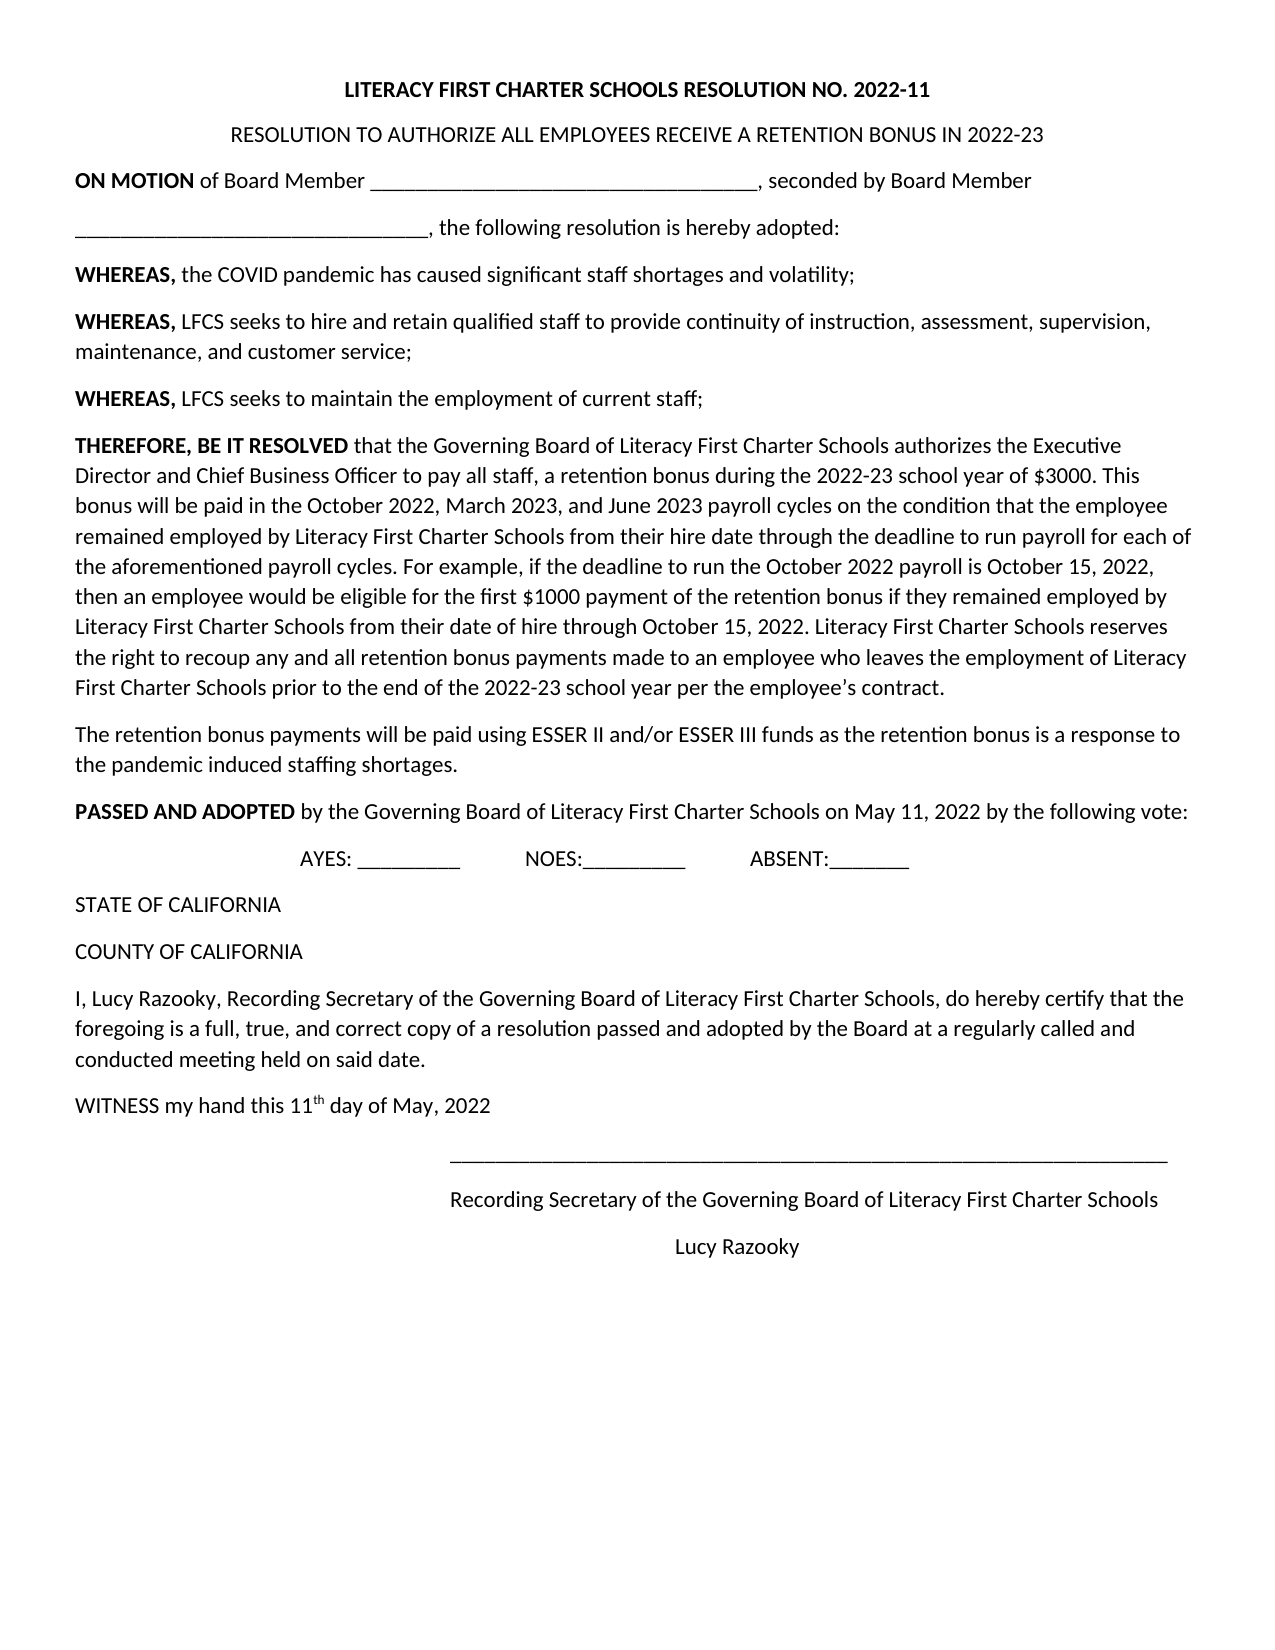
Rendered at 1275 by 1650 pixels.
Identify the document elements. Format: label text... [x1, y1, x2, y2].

text I, Lucy Razooky, Recording Secretary of the Governing Board of Literacy First Charter Schools, do hereby certify that the foregoing is a full, true, and correct copy of a resolution passed and adopted by the Board at a regularly called and conducted meeting held on said date. [75, 984, 1200, 1073]
text COUNTY OF CALIFORNIA [75, 937, 1200, 965]
text _______________________________________________________________ [75, 1138, 1200, 1166]
text Recording Secretary of the Governing Board of Literacy First Charter Schools [75, 1185, 1200, 1213]
text WHEREAS, LFCS seeks to maintain the employment of current staff; [75, 384, 1200, 412]
text Lucy Razooky [675, 1232, 1200, 1260]
text WHEREAS, the COVID pandemic has caused significant staff shortages and volatility; [75, 260, 1200, 288]
text WITNESS my hand this 11th day of May, 2022 [75, 1092, 1200, 1119]
text THEREFORE, BE IT RESOLVED that the Governing Board of Literacy First Charter Schools authorizes the Executive Director and Chief Business Officer to pay all staff, a retention bonus during the 2022-23 school year of $3000. This bonus will be paid in the October 2022, March 2023, and June 2023 payroll cycles on the condition that the employee remained employed by Literacy First Charter Schools from their hire date through the deadline to run payroll for each of the aforementioned payroll cycles. For example, if the deadline to run the October 2022 payroll is October 15, 2022, then an employee would be eligible for the first $1000 payment of the retention bonus if they remained employed by Literacy First Charter Schools from their date of hire through October 15, 2022. Literacy First Charter Schools reserves the right to recoup any and all retention bonus payments made to an employee who leaves the employment of Literacy First Charter Schools prior to the end of the 2022-23 school year per the employee’s contract. [75, 431, 1200, 701]
text RESOLUTION TO AUTHORIZE ALL EMPLOYEES RECEIVE A RETENTION BONUS IN 2022-23 [75, 120, 1200, 148]
text The retention bonus payments will be paid using ESSER II and/or ESSER III funds as the retention bonus is a response to the pandemic induced staffing shortages. [75, 720, 1200, 778]
text STATE OF CALIFORNIA [75, 891, 1200, 918]
text LITERACY FIRST CHARTER SCHOOLS RESOLUTION NO. 2022-11 [75, 75, 1200, 103]
text _______________________________, the following resolution is hereby adopted: [75, 213, 1200, 241]
text ON MOTION of Board Member __________________________________, seconded by Board Member [75, 167, 1200, 194]
text WHEREAS, LFCS seeks to hire and retain qualified staff to provide continuity of instruction, assessment, supervision, maintenance, and customer service; [75, 307, 1200, 365]
text PASSED AND ADOPTED by the Governing Board of Literacy First Charter Schools on May 11, 2022 by the following vote: [75, 797, 1200, 825]
text AYES: _________ NOES:_________ ABSENT:_______ [75, 844, 1200, 872]
